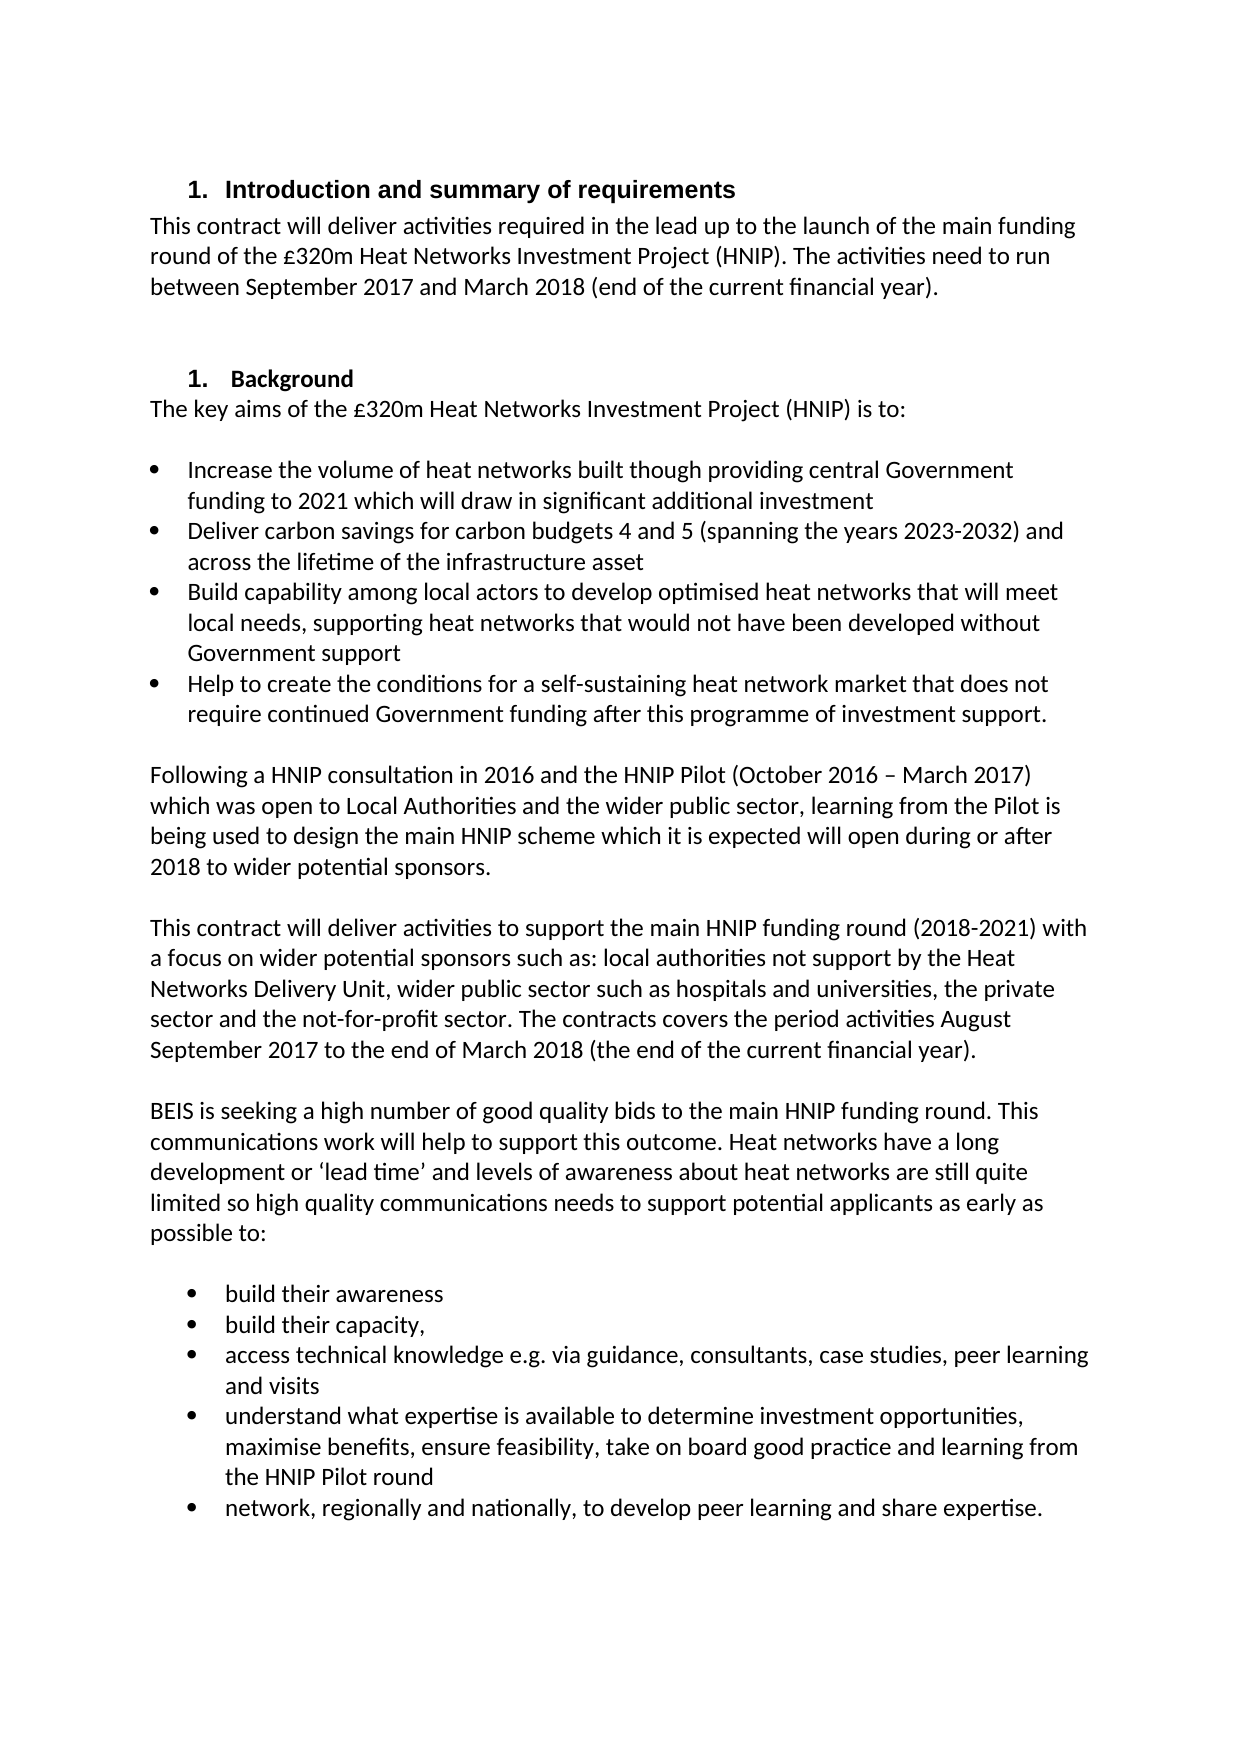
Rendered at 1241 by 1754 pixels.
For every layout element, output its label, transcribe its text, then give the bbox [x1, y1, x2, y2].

list understand what expertise is available to determine investment opportunities, maximise benefits, ensure feasibility, take on board good practice and learning from the HNIP Pilot round [187, 1400, 1090, 1492]
list Deliver carbon savings for carbon budgets 4 and 5 (spanning the years 2023-2032) and across the lifetime of the infrastructure asset [150, 515, 1090, 576]
list build their capacity, [187, 1309, 1090, 1339]
text The key aims of the £320m Heat Networks Investment Project (HNIP) is to: [150, 393, 1090, 424]
list Help to create the conditions for a self-sustaining heat network market that does not require continued Government funding after this programme of investment support. [150, 668, 1090, 729]
list access technical knowledge e.g. via guidance, consultants, case studies, peer learning and visits [187, 1339, 1090, 1400]
list build their awareness [187, 1278, 1090, 1309]
text This contract will deliver activities required in the lead up to the launch of the main funding round of the £320m Heat Networks Investment Project (HNIP). The activities need to run between September 2017 and March 2018 (end of the current financial year). [150, 210, 1090, 302]
subtitle Introduction and summary of requirements [187, 175, 1090, 204]
text Following a HNIP consultation in 2016 and the HNIP Pilot (October 2016 – March 2017) which was open to Local Authorities and the wider public sector, learning from the Pilot is being used to design the main HNIP scheme which it is expected will open during or after 2018 to wider potential sponsors. [150, 759, 1090, 882]
list Increase the volume of heat networks built though providing central Government funding to 2021 which will draw in significant additional investment [150, 454, 1090, 515]
text This contract will deliver activities to support the main HNIP funding round (2018-2021) with a focus on wider potential sponsors such as: local authorities not support by the Heat Networks Delivery Unit, wider public sector such as hospitals and universities, the private sector and the not-for-profit sector. The contracts covers the period activities August September 2017 to the end of March 2018 (the end of the current financial year). [150, 912, 1090, 1065]
text BEIS is seeking a high number of good quality bids to the main HNIP funding round. This communications work will help to support this outcome. Heat networks have a long development or ‘lead time’ and levels of awareness about heat networks are still quite limited so high quality communications needs to support potential applicants as early as possible to: [150, 1095, 1090, 1248]
list Build capability among local actors to develop optimised heat networks that will meet local needs, supporting heat networks that would not have been developed without Government support [150, 576, 1090, 668]
list Background [187, 363, 1090, 393]
list network, regionally and nationally, to develop peer learning and share expertise. [187, 1492, 1090, 1522]
